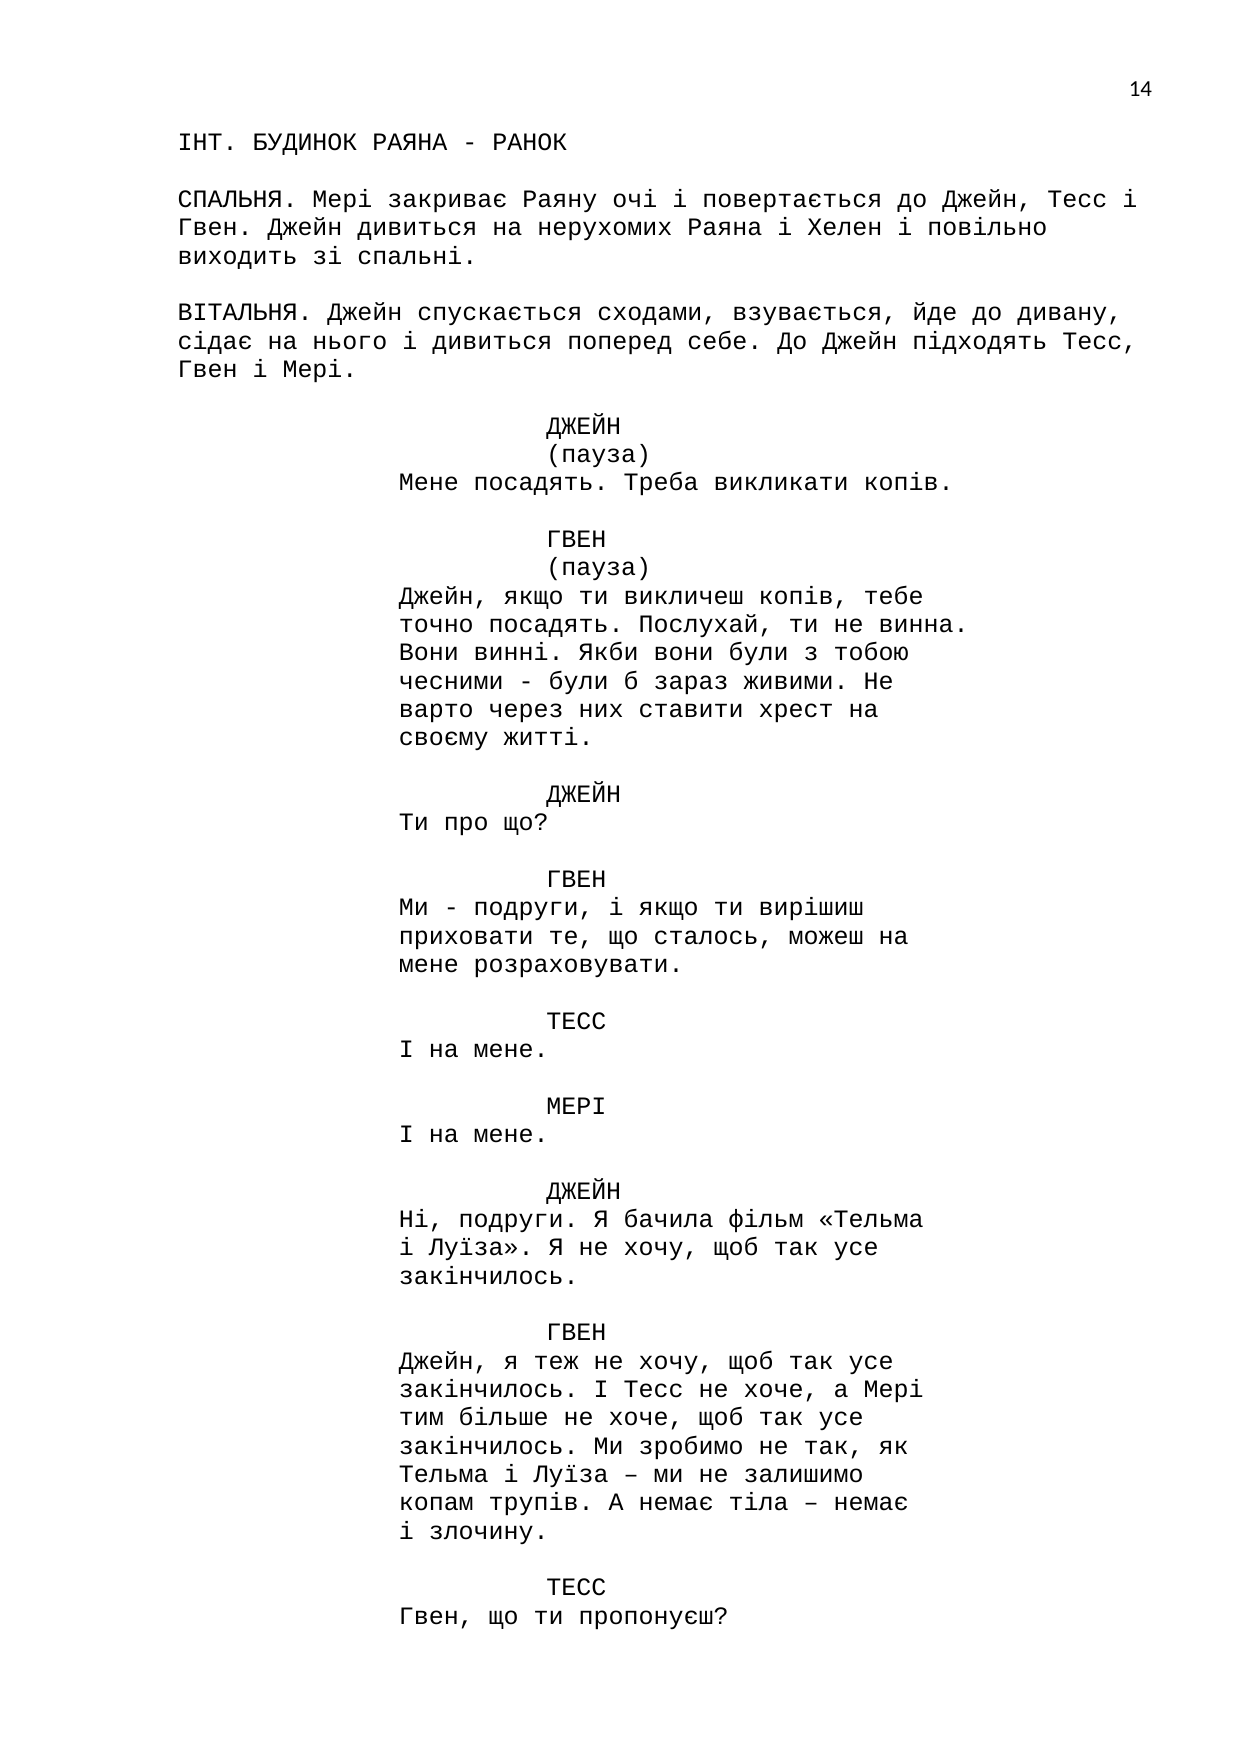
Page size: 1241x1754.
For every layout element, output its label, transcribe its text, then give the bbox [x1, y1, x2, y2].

text приховати те, що сталось, можеш на [325, 923, 1152, 952]
text Ми - подруги, і якщо ти вирішиш [325, 895, 1152, 923]
text ІНТ. БУДИНОК РАЯНА - РАНОК [177, 130, 1152, 158]
text Мене посадять. Треба викликати копів. [177, 470, 1152, 498]
text точно посадять. Послухай, ти не винна. [325, 612, 1152, 640]
text закінчилось. [325, 1263, 1152, 1292]
text Джейн, якщо ти викличеш копів, тебе [177, 583, 1152, 612]
text Ні, подруги. Я бачила фільм «Тельма [325, 1207, 1152, 1235]
text І на мене. [325, 1037, 1152, 1065]
text Вони винні. Якби вони були з тобою [325, 640, 1152, 668]
text ТЕСС [325, 1008, 1152, 1037]
text ДЖЕЙН [177, 413, 1152, 442]
text тим більше не хоче, щоб так усе [325, 1405, 1152, 1433]
text ГВЕН [325, 1320, 1152, 1348]
text (пауза) [177, 442, 1152, 470]
text ДЖЕЙН [325, 782, 1152, 810]
text чесними - були б зараз живими. Не [325, 668, 1152, 697]
text Гвен, що ти пропонуєш? [325, 1603, 1152, 1632]
text варто через них ставити хрест на [325, 697, 1152, 725]
text закінчилось. І Тесс не хоче, а Мері [325, 1377, 1152, 1405]
text ВІТАЛЬНЯ. Джейн спускається сходами, взувається, йде до дивану, сідає на нього і дивиться поперед себе. До Джейн підходять Тесс, Гвен і Мері. [177, 300, 1152, 385]
text Тельма і Луїза – ми не залишимо [325, 1462, 1152, 1490]
text ДЖЕЙН [325, 1178, 1152, 1207]
text МЕРІ [325, 1093, 1152, 1122]
text ГВЕН [177, 527, 1152, 555]
text (пауза) [177, 555, 1152, 583]
text і Луїза». Я не хочу, щоб так усе [325, 1235, 1152, 1263]
text закінчилось. Ми зробимо не так, як [325, 1433, 1152, 1462]
text І на мене. [325, 1122, 1152, 1150]
text мене розраховувати. [325, 952, 1152, 980]
text і злочину. [325, 1518, 1152, 1547]
text Ти про що? [325, 810, 1152, 838]
text своєму житті. [325, 725, 1152, 753]
text ГВЕН [325, 867, 1152, 895]
text копам трупів. А немає тіла – немає [325, 1490, 1152, 1518]
text Джейн, я теж не хочу, щоб так усе [325, 1348, 1152, 1377]
text СПАЛЬНЯ. Мері закриває Раяну очі і повертається до Джейн, Тесс і Гвен. Джейн дивиться на нерухомих Раяна і Хелен і повільно виходить зі спальні. [177, 187, 1152, 272]
text ТЕСС [325, 1575, 1152, 1603]
